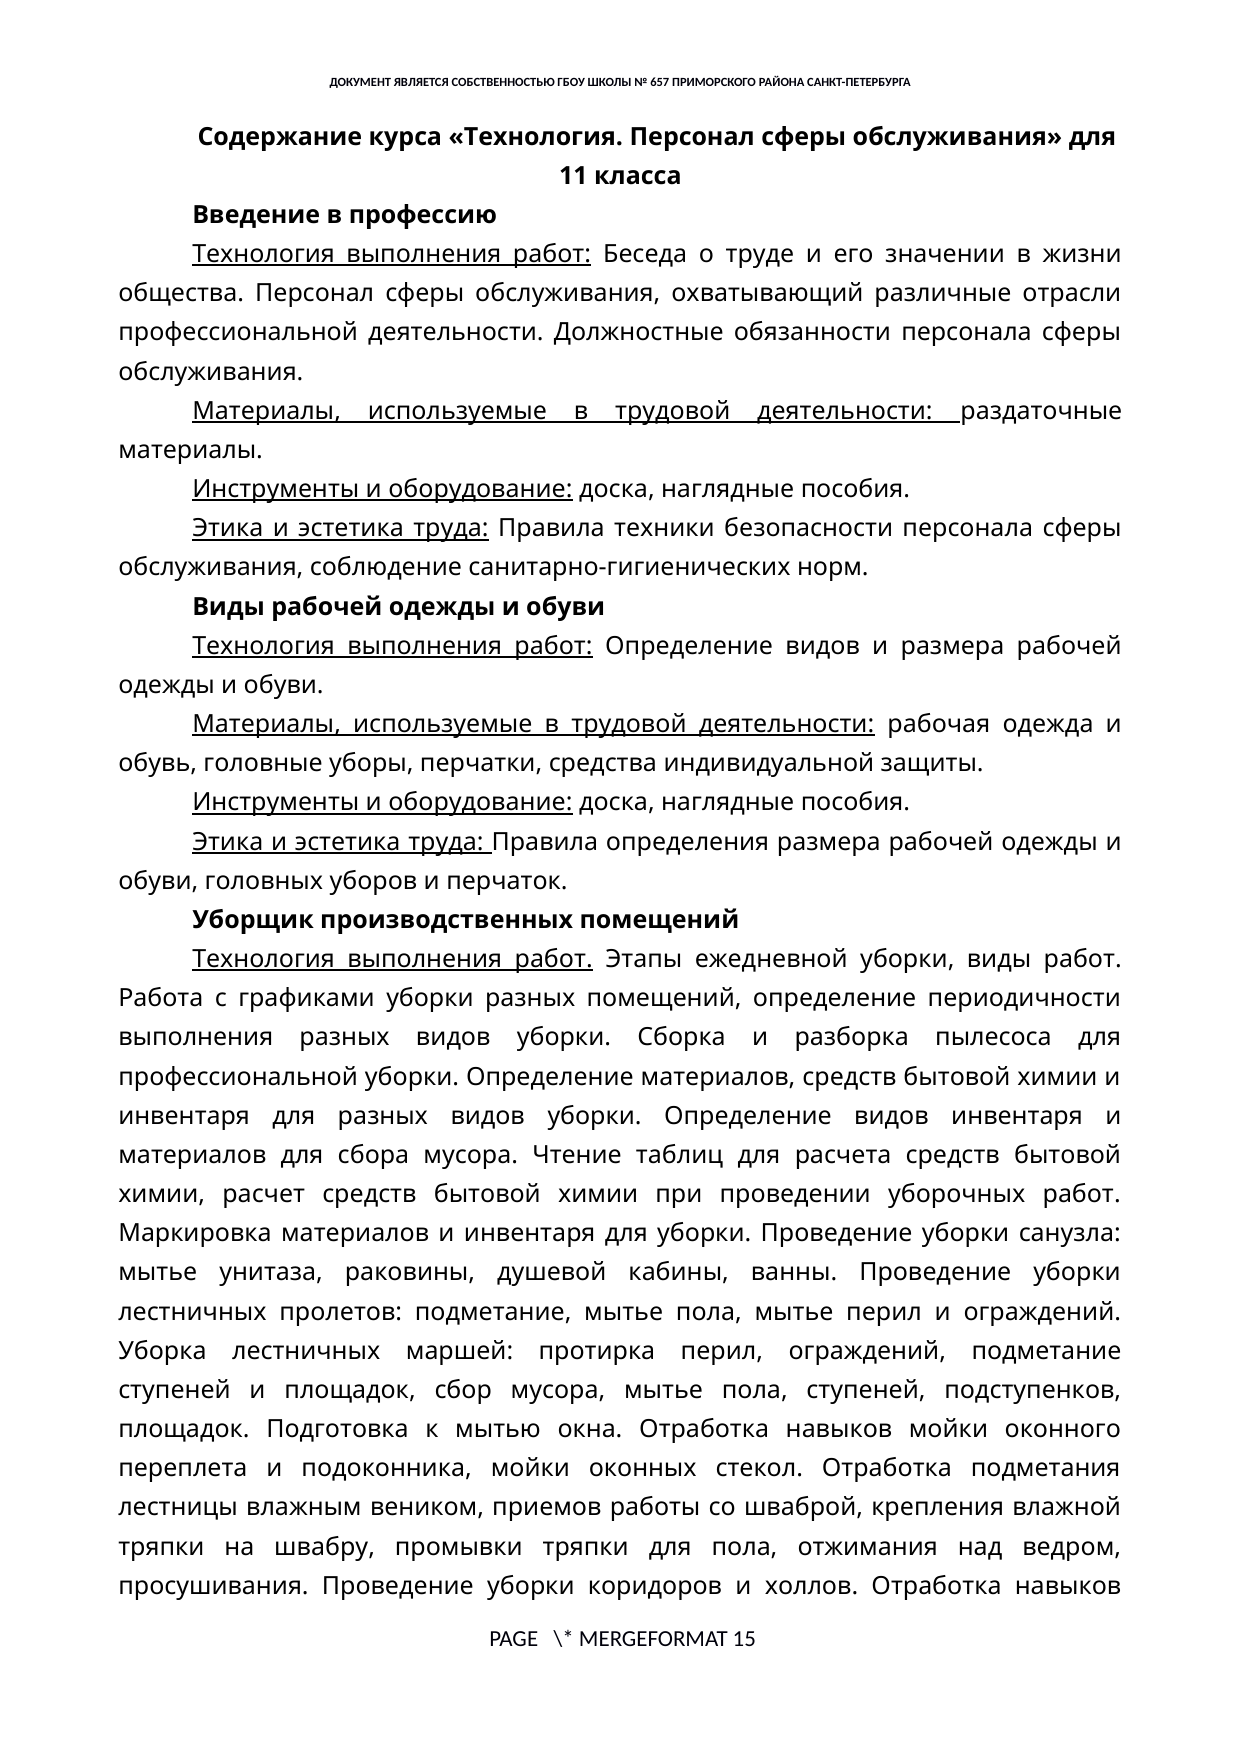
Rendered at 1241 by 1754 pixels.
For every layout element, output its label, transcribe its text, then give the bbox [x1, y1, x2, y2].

text Инструменты и оборудование: доска, наглядные пособия. [118, 471, 1122, 505]
text Содержание курса «Технология. Персонал сферы обслуживания» для 11 класса [118, 118, 1122, 191]
text Технология выполнения работ: Определение видов и размера рабочей одежды и обуви. [118, 627, 1122, 701]
text Материалы, используемые в трудовой деятельности: раздаточные материалы. [118, 392, 1122, 466]
text Технология выполнения работ: Беседа о труде и его значении в жизни общества. Персонал сферы обслуживания, охватывающий различные отрасли профессиональной деятельности. Должностные обязанности персонала сферы обслуживания. [118, 236, 1122, 387]
text Этика и эстетика труда: Правила техники безопасности персонала сферы обслуживания, соблюдение санитарно-гигиенических норм. [118, 510, 1122, 583]
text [118, 941, 1122, 1601]
text Виды рабочей одежды и обуви [118, 588, 1122, 622]
text Инструменты и оборудование: доска, наглядные пособия. [118, 784, 1122, 818]
text Введение в профессию [118, 196, 1122, 231]
text Этика и эстетика труда: Правила определения размера рабочей одежды и обуви, головных уборов и перчаток. [118, 823, 1122, 896]
text Уборщик производственных помещений [118, 901, 1122, 936]
text Материалы, используемые в трудовой деятельности: рабочая одежда и обувь, головные уборы, перчатки, средства индивидуальной защиты. [118, 706, 1122, 779]
